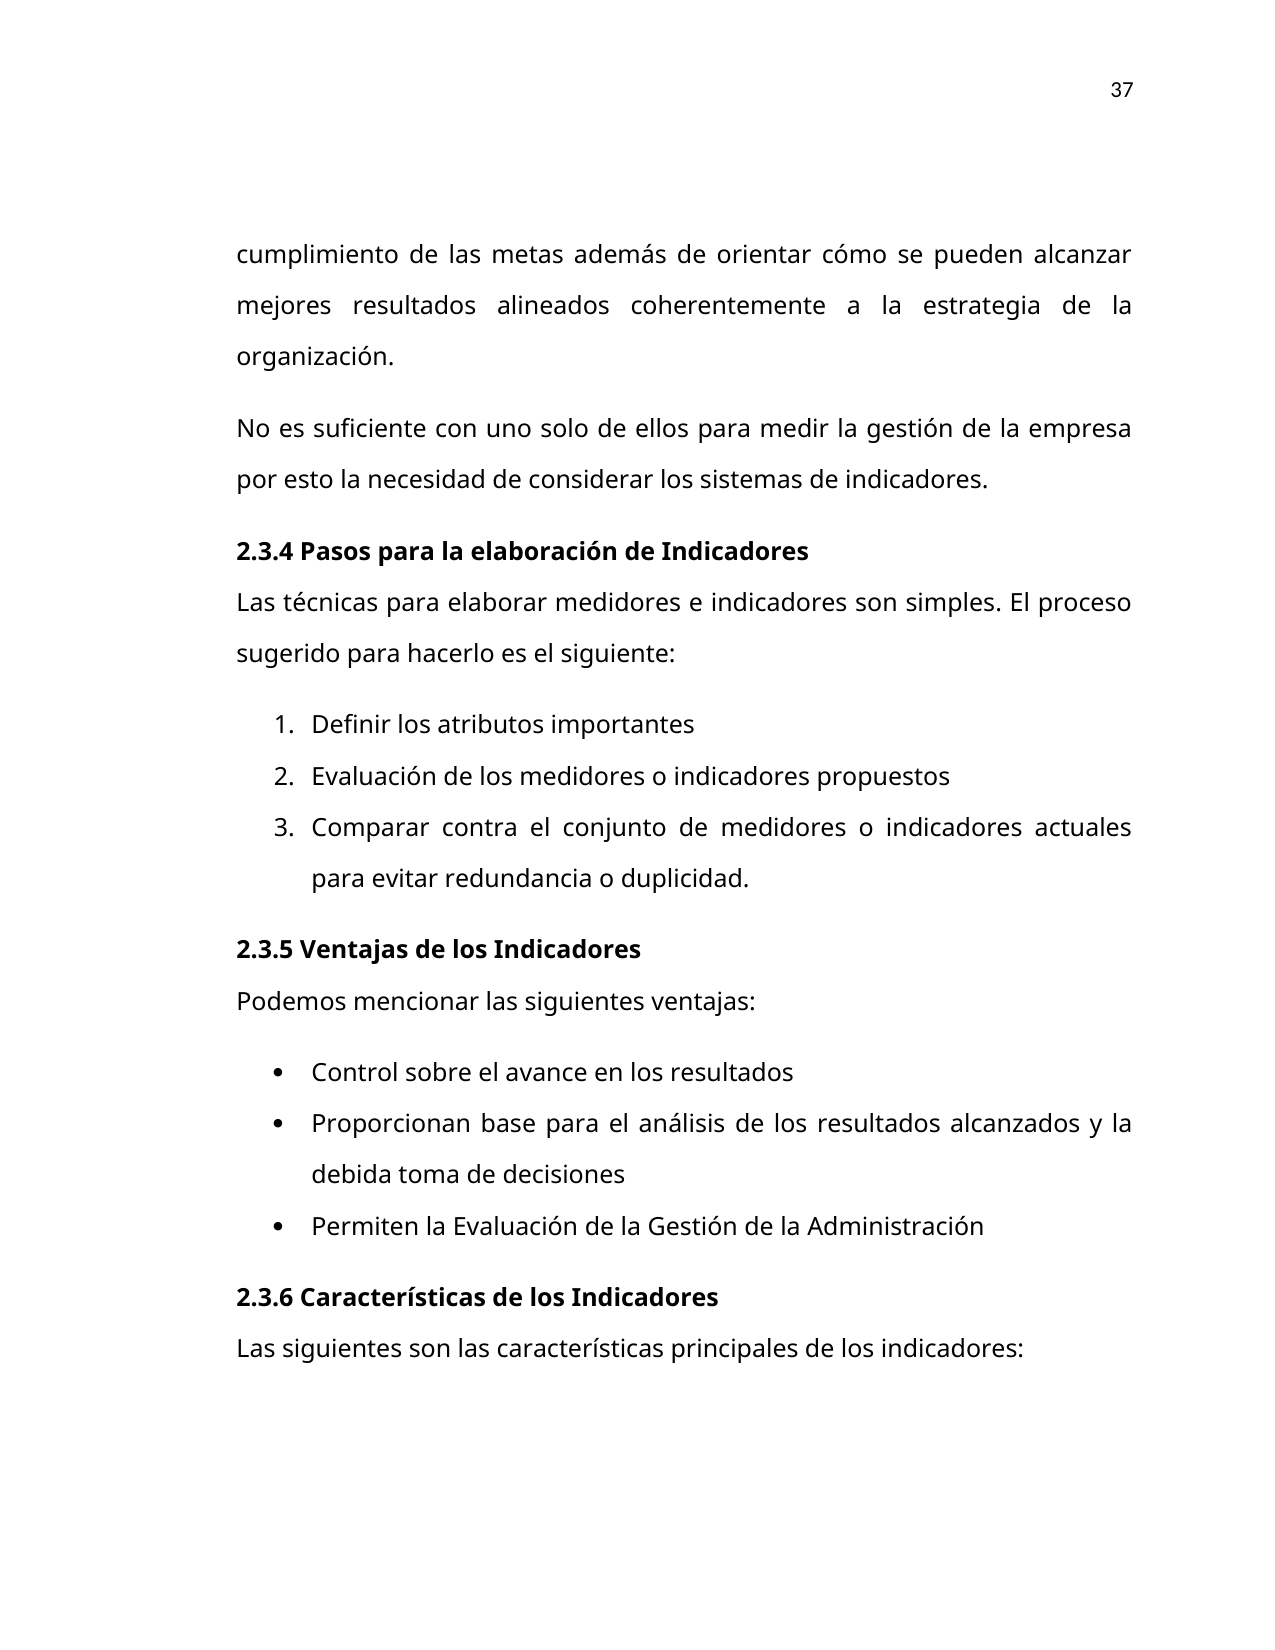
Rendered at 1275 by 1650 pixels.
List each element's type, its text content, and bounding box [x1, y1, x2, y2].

subtitle 2.3.6 Características de los Indicadores [236, 1280, 1133, 1314]
text No es suficiente con uno solo de ellos para medir la gestión de la empresa por esto la necesidad de considerar los sistemas de indicadores. [236, 410, 1133, 495]
list Control sobre el avance en los resultados [274, 1055, 1133, 1089]
subtitle 2.3.5 Ventajas de los Indicadores [236, 932, 1133, 966]
list Definir los atributos importantes [274, 707, 1133, 741]
text Las siguientes son las características principales de los indicadores: [236, 1331, 1133, 1365]
text Las técnicas para elaborar medidores e indicadores son simples. El proceso sugerido para hacerlo es el siguiente: [236, 584, 1133, 669]
list Proporcionan base para el análisis de los resultados alcanzados y la debida toma de decisiones [274, 1106, 1133, 1191]
text Podemos mencionar las siguientes ventajas: [236, 983, 1133, 1017]
list Evaluación de los medidores o indicadores propuestos [274, 758, 1133, 792]
list Permiten la Evaluación de la Gestión de la Administración [274, 1208, 1133, 1242]
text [236, 236, 1133, 372]
list Comparar contra el conjunto de medidores o indicadores actuales para evitar redundancia o duplicidad. [274, 809, 1133, 894]
subtitle 2.3.4 Pasos para la elaboración de Indicadores [236, 533, 1133, 567]
